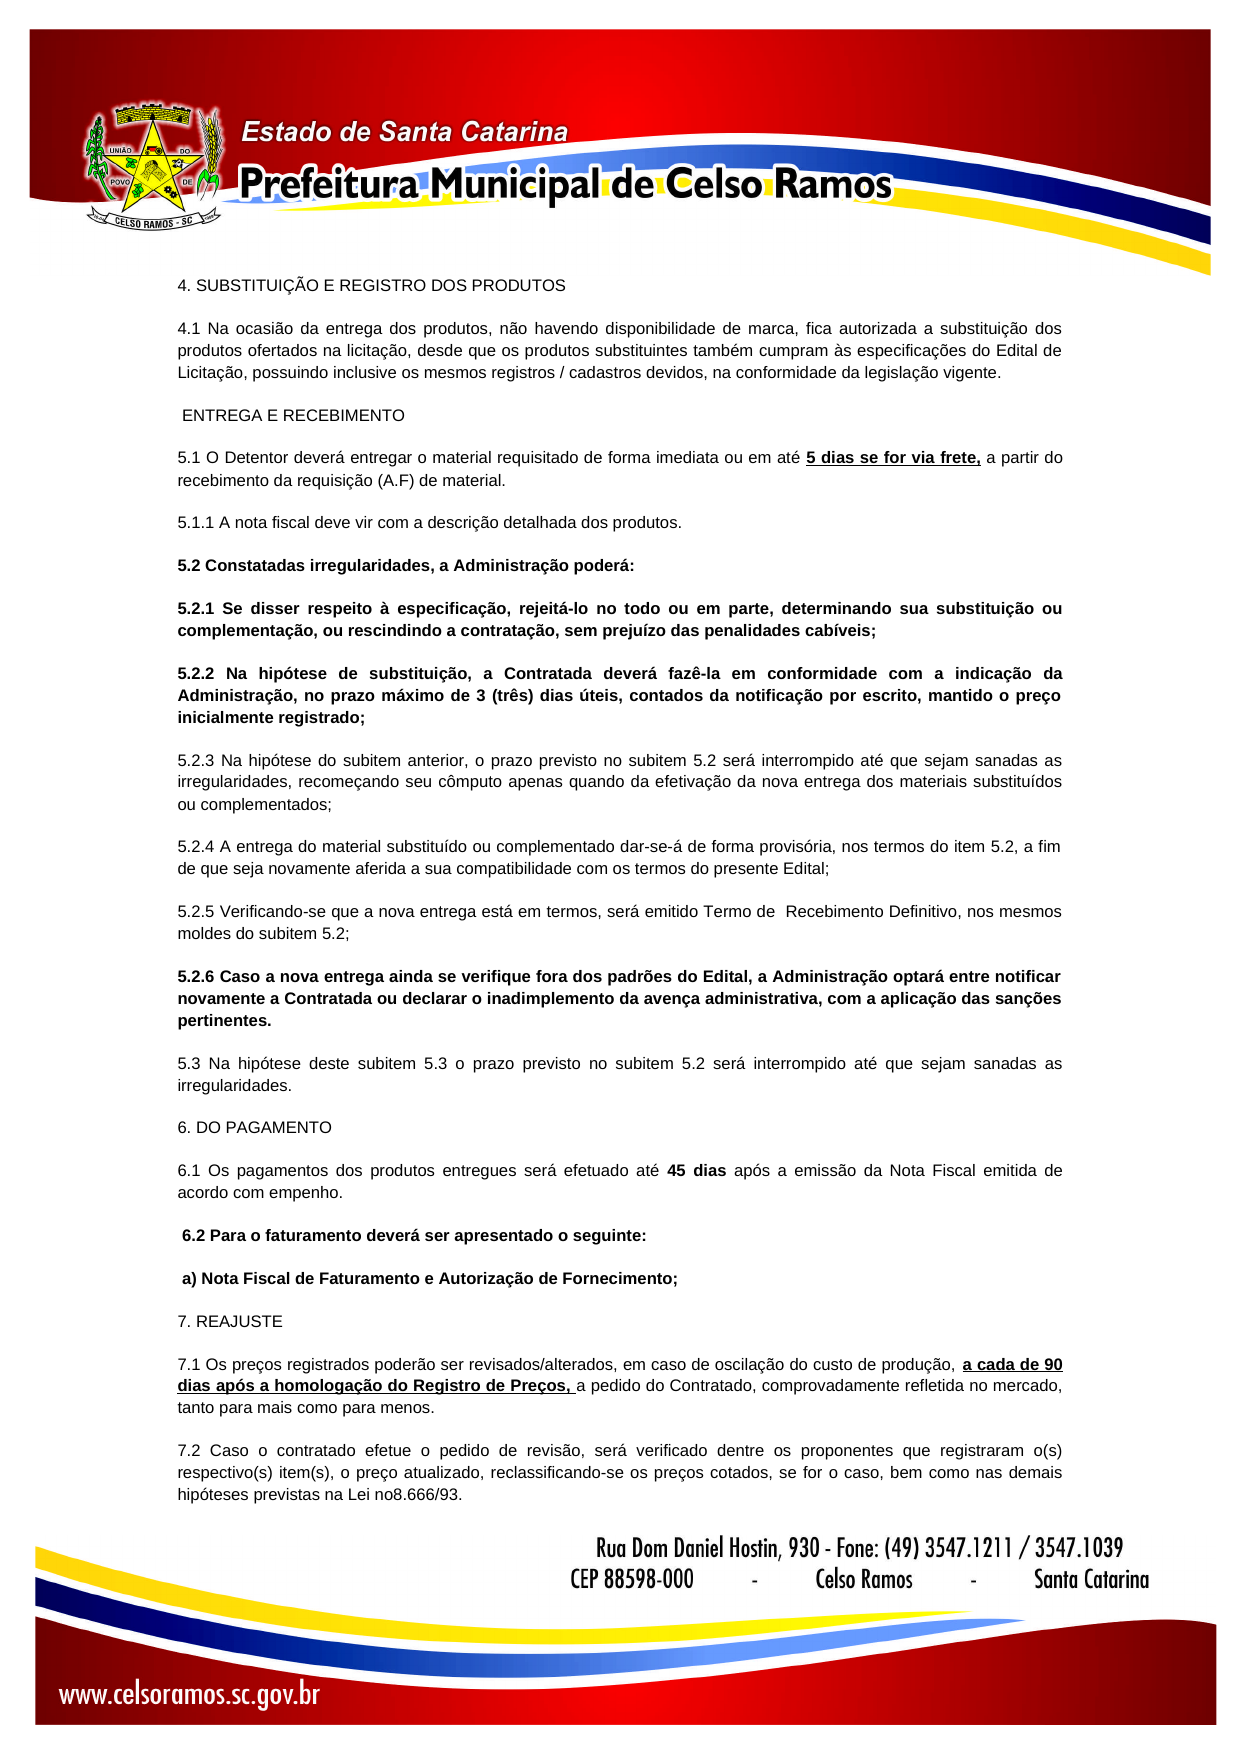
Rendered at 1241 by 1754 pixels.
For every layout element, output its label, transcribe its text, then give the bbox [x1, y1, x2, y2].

text 5.2.3 Na hipótese do subitem anterior, o prazo previsto no subitem 5.2 será interrompido até que sejam sanadas as irregularidades, recomeçando seu cômputo apenas quando da efetivação da nova entrega dos materiais substituídos ou complementados; [177, 750, 1063, 813]
text 4.1 Na ocasião da entrega dos produtos, não havendo disponibilidade de marca, fica autorizada a substituição dos produtos ofertados na licitação, desde que os produtos substituintes também cumpram às especificações do Edital de Licitação, possuindo inclusive os mesmos registros / cadastros devidos, na conformidade da legislação vigente. [177, 319, 1063, 382]
text 5.1.1 A nota fiscal deve vir com a descrição detalhada dos produtos. [177, 513, 1063, 532]
picture [35, 1535, 1217, 1725]
text a) Nota Fiscal de Faturamento e Autorização de Fornecimento; [177, 1269, 1063, 1288]
text 7. REAJUSTE [177, 1311, 1063, 1331]
text 5.2.2 Na hipótese de substituição, a Contratada deverá fazê-la em conformidade com a indicação da Administração, no prazo máximo de 3 (três) dias úteis, contados da notificação por escrito, mantido o preço inicialmente registrado; [177, 663, 1063, 727]
text 6. DO PAGAMENTO [177, 1118, 1063, 1137]
text 6.1 Os pagamentos dos produtos entregues será efetuado até 45 dias após a emissão da Nota Fiscal emitida de acordo com empenho. [177, 1161, 1063, 1202]
text 5.2 Constatadas irregularidades, a Administração poderá: [177, 556, 1063, 575]
text 4. SUBSTITUIÇÃO E REGISTRO DOS PRODUTOS [177, 276, 1063, 295]
picture [29, 29, 1211, 276]
text 5.3 Na hipótese deste subitem 5.3 o prazo previsto no subitem 5.2 será interrompido até que sejam sanadas as irregularidades. [177, 1053, 1063, 1094]
text 7.2 Caso o contratado efetue o pedido de revisão, será verificado dentre os proponentes que registraram o(s) respectivo(s) item(s), o preço atualizado, reclassificando-se os preços cotados, se for o caso, bem como nas demais hipóteses previstas na Lei no8.666/93. [177, 1441, 1063, 1504]
text 6.2 Para o faturamento deverá ser apresentado o seguinte: [177, 1226, 1063, 1245]
text 5.2.5 Verificando-se que a nova entrega está em termos, será emitido Termo de Recebimento Definitivo, nos mesmos moldes do subitem 5.2; [177, 902, 1063, 943]
text 5.2.4 A entrega do material substituído ou complementado dar-se-á de forma provisória, nos termos do item 5.2, a fim de que seja novamente aferida a sua compatibilidade com os termos do presente Edital; [177, 837, 1063, 878]
text ENTREGA E RECEBIMENTO [177, 406, 1063, 425]
text 5.2.6 Caso a nova entrega ainda se verifique fora dos padrões do Edital, a Administração optará entre notificar novamente a Contratada ou declarar o inadimplemento da avença administrativa, com a aplicação das sanções pertinentes. [177, 967, 1063, 1030]
text 5.2.1 Se disser respeito à especificação, rejeitá-lo no todo ou em parte, determinando sua substituição ou complementação, ou rescindindo a contratação, sem prejuízo das penalidades cabíveis; [177, 599, 1063, 640]
text 7.1 Os preços registrados poderão ser revisados/alterados, em caso de oscilação do custo de produção, a cada de 90 dias após a homologação do Registro de Preços, a pedido do Contratado, comprovadamente refletida no mercado, tanto para mais como para menos. [177, 1354, 1063, 1417]
text 5.1 O Detentor deverá entregar o material requisitado de forma imediata ou em até 5 dias se for via frete, a partir do recebimento da requisição (A.F) de material. [177, 448, 1063, 489]
